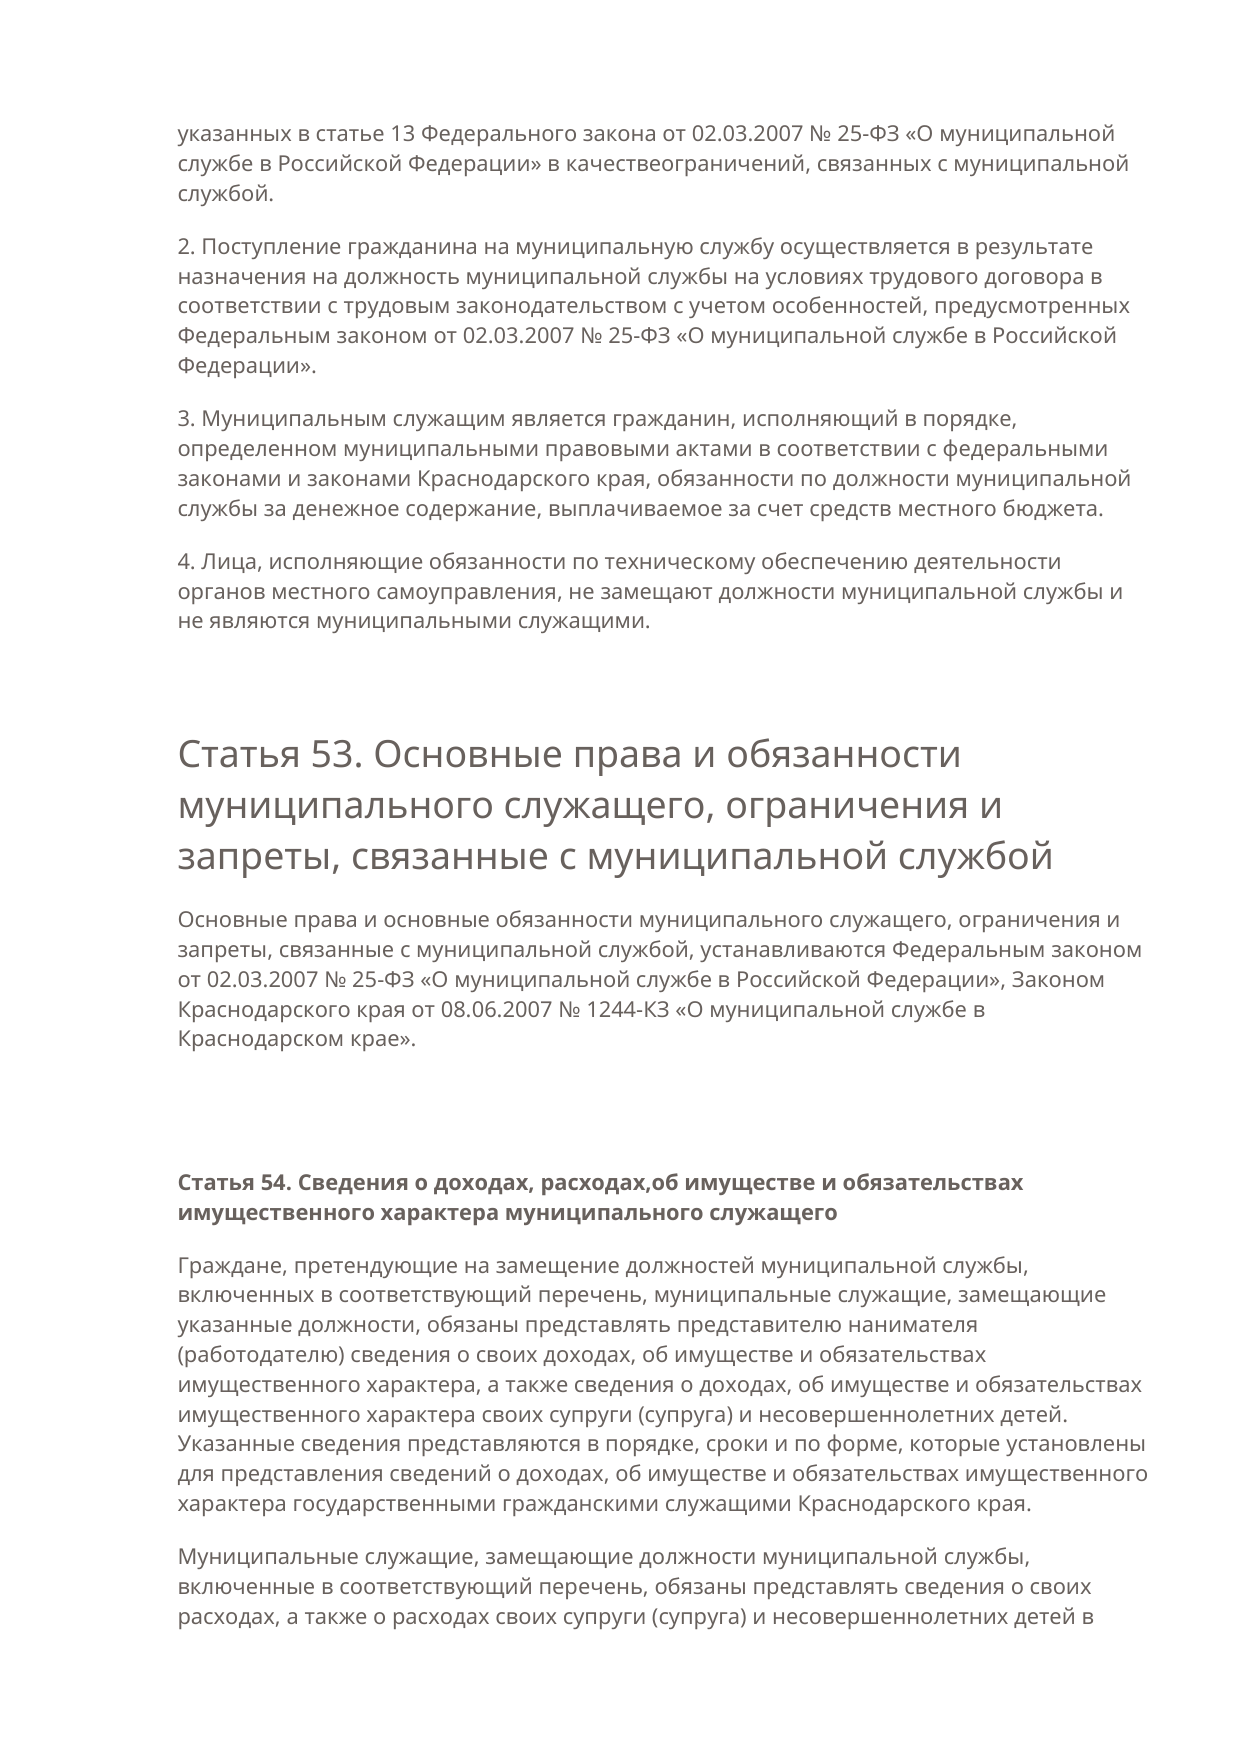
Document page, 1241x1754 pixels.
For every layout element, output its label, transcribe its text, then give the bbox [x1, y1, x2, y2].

text Статья 53. Основные права и обязанности муниципального служащего, ограничения и запреты, связанные с муниципальной службой [177, 728, 1152, 881]
text 2. Поступление гражданина на муниципальную службу осуществляется в результате назначения на должность муниципальной службы на условиях трудового договора в соответствии с трудовым законодательством с учетом особенностей, предусмотренных Федеральным законом от 02.03.2007 № 25-ФЗ «О муниципальной службе в Российской Федерации». [177, 231, 1152, 380]
text Основные права и основные обязанности муниципального служащего, ограничения и запреты, связанные с муниципальной службой, устанавливаются Федеральным законом от 02.03.2007 № 25-ФЗ «О муниципальной службе в Российской Федерации», Законом Краснодарского края от 08.06.2007 № 1244-КЗ «О муниципальной службе в Краснодарском крае». [177, 904, 1152, 1053]
text 4. Лица, исполняющие обязанности по техническому обеспечению деятельности органов местного самоуправления, не замещают должности муниципальной службы и не являются муниципальными служащими. [177, 546, 1152, 635]
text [177, 1541, 1152, 1631]
text Статья 54. Сведения о доходах, расходах,об имуществе и обязательствах имущественного характера муниципального служащего [177, 1167, 1152, 1226]
text Граждане, претендующие на замещение должностей муниципальной службы, включенных в соответствующий перечень, муниципальные служащие, замещающие указанные должности, обязаны представлять представителю нанимателя (работодателю) сведения о своих доходах, об имуществе и обязательствах имущественного характера, а также сведения о доходах, об имуществе и обязательствах имущественного характера своих супруги (супруга) и несовершеннолетних детей. Указанные сведения представляются в порядке, сроки и по форме, которые установлены для представления сведений о доходах, об имуществе и обязательствах имущественного характера государственными гражданскими служащими Краснодарского края. [177, 1250, 1152, 1518]
text 3. Муниципальным служащим является гражданин, исполняющий в порядке, определенном муниципальными правовыми актами в соответствии с федеральными законами и законами Краснодарского края, обязанности по должности муниципальной службы за денежное содержание, выплачиваемое за счет средств местного бюджета. [177, 403, 1152, 522]
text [177, 118, 1152, 207]
